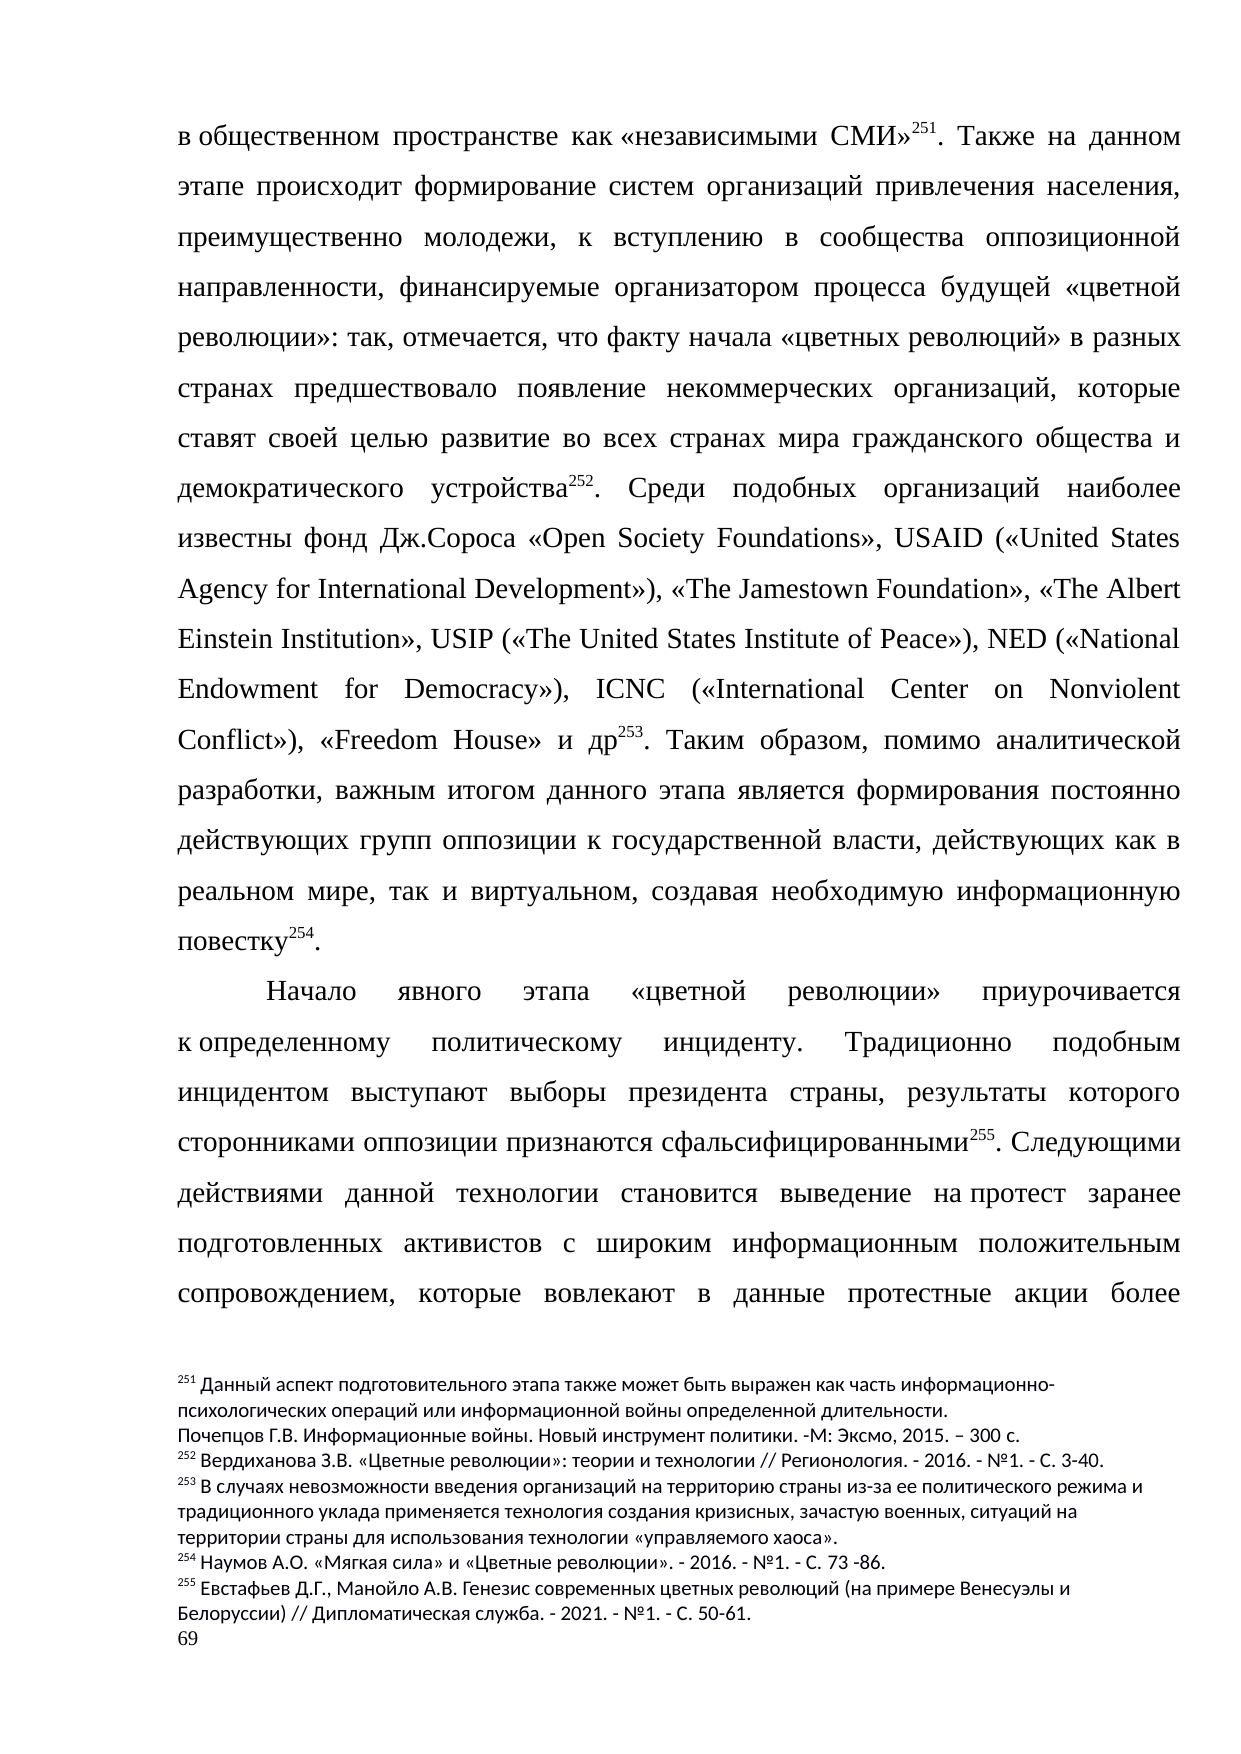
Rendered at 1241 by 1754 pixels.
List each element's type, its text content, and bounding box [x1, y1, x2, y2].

text Тем не менее, несмотря на наличие естественных предпосылок к появлению социального недовольства в странах, где впоследствии используется технология «цветной революции», ее применение имеет последовательность фаз действий, которые выполняются с учетом региональных и временных особенностей. Весь проект «цветной революции» имеет разделение, как минимум, на два основных этапа: явный и подготовительный. Подготовительный этап направлен, с одной стороны, на определение объектов воздействия, аналитику существующего социально-экономического и политического положения страны,, деятельности правительства и президента, отбор государственных решений, которые не пользуются поддержкой у народа, поиск среди политической элиты элементов, заинтересованных в смене политического руководства, и т.п., а также создание сопутствующего информационного, образовательного, когнитивного контекста, который формирует информационный поток, предоставляемый информационными агентами, позиционирующими себя в общественном пространстве как «независимыми СМИ». Также на данном этапе происходит формирование систем организаций привлечения населения, преимущественно молодежи, к вступлению в сообщества оппозиционной направленности, финансируемые организатором процесса будущей «цветной революции»: так, отмечается, что факту начала «цветных революций» в разных странах предшествовало появление некоммерческих организаций, которые ставят своей целью развитие во всех странах мира гражданского общества и демократического устройства. Среди подобных организаций наиболее известны фонд Дж.Сороса «Open Society Foundations», USAID («United States Agency for International Development»), «Тhe Jamestown Foundation», «The Albert Einstein Institution», USIP («The United States Institute of Peace»), NED («National Endowment for Democracy»), ICNC («International Center on Nonviolent Conflict»), «Freedom House» и др. Таким образом, помимо аналитической разработки, важным итогом данного этапа является формирования постоянно действующих групп оппозиции к государственной власти, действующих как в реальном мире, так и виртуальном, создавая необходимую информационную повестку. [177, 118, 1181, 957]
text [177, 973, 1181, 1309]
